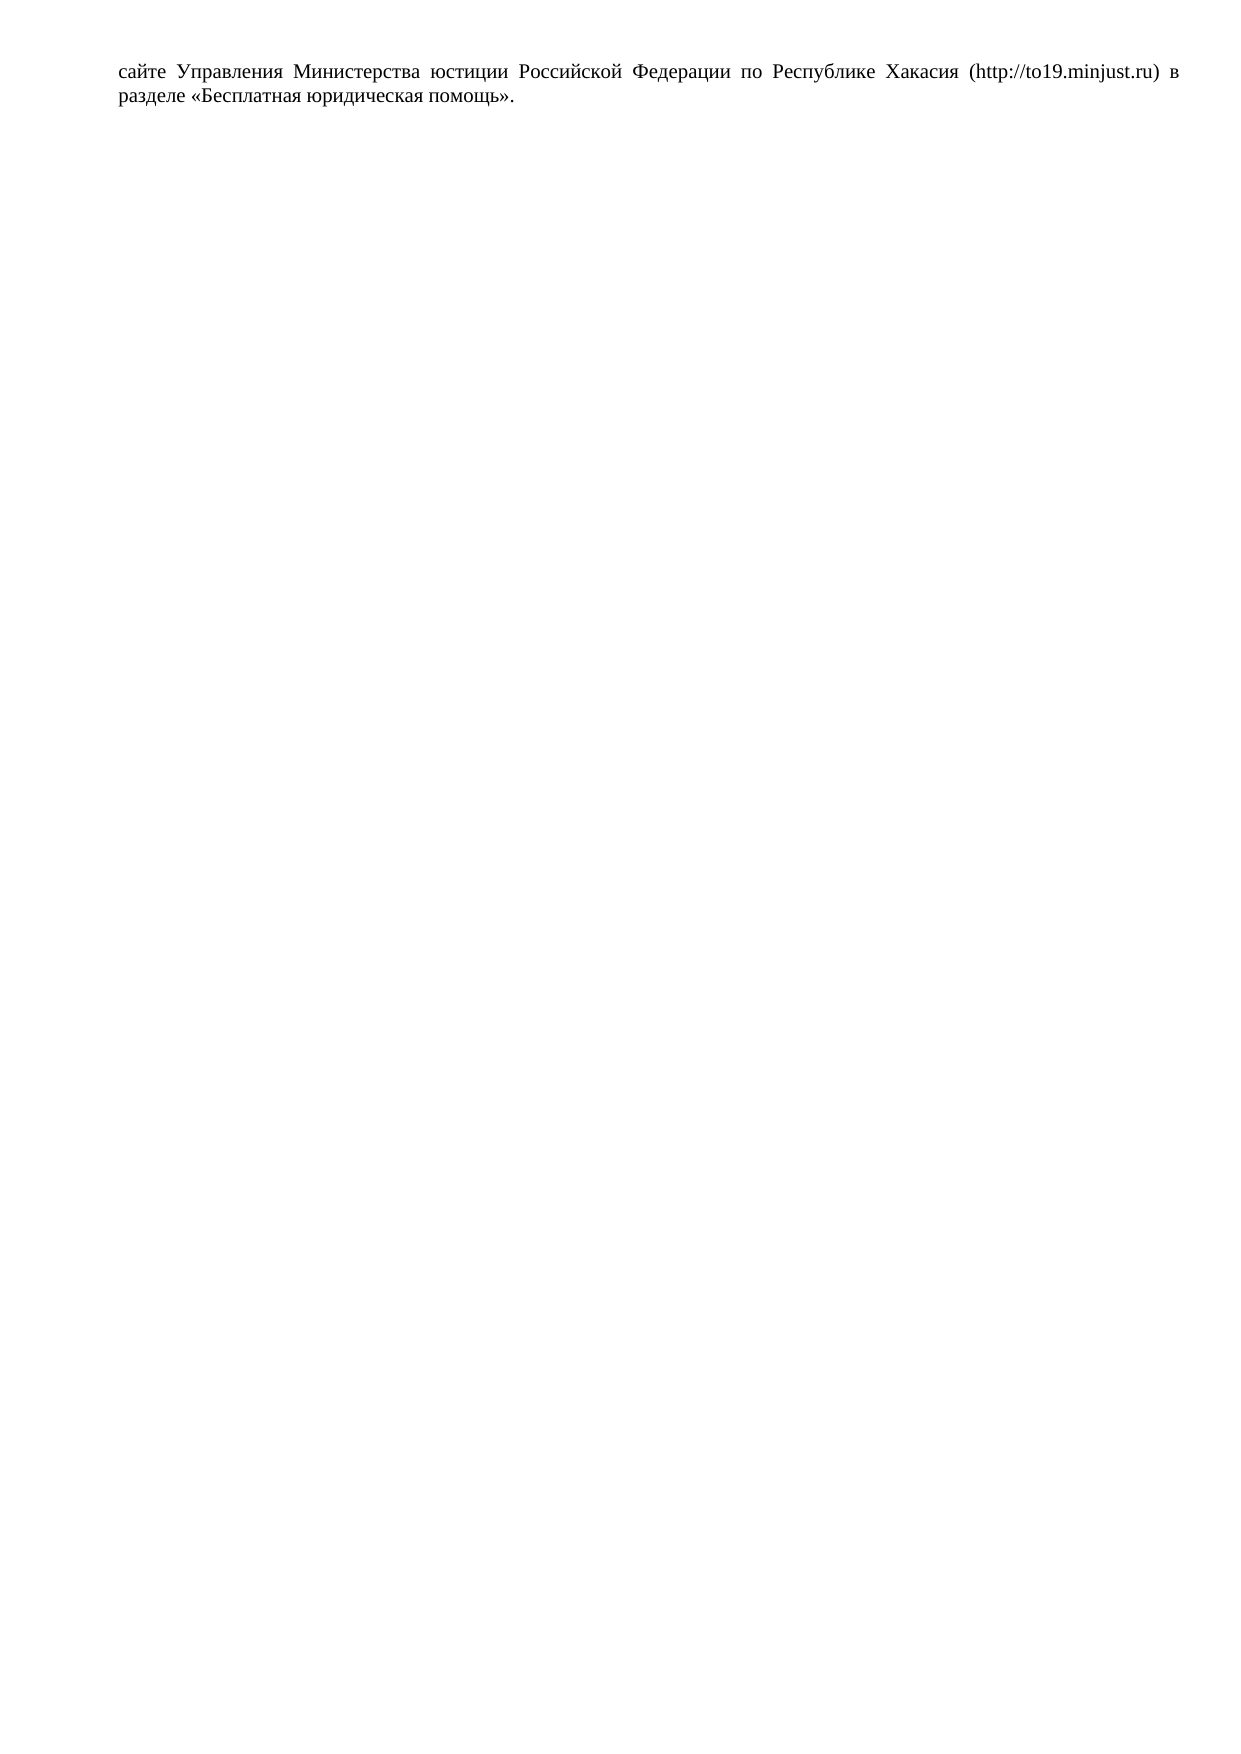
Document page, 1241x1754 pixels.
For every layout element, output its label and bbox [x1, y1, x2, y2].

text [118, 59, 1181, 107]
